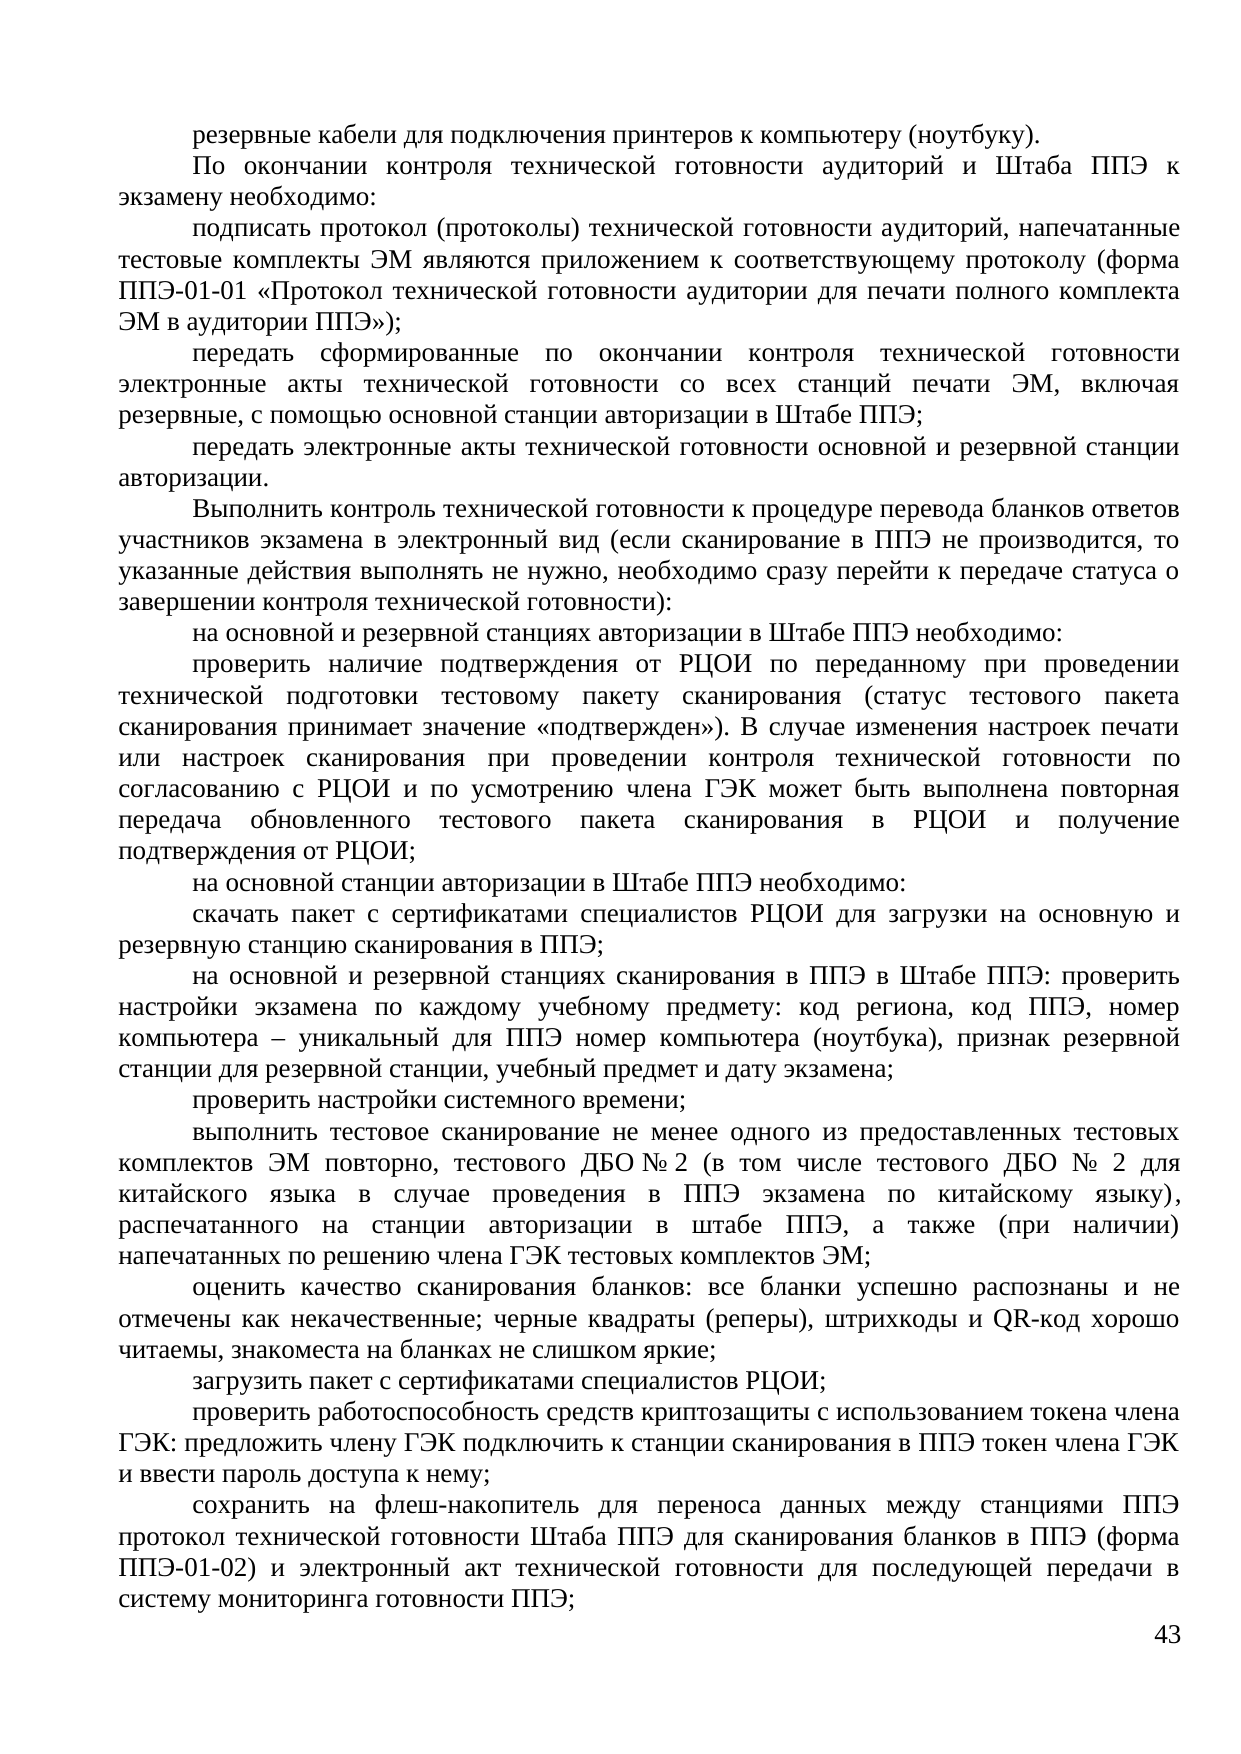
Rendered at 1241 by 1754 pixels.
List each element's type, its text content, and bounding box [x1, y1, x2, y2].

text оценить качество сканирования бланков: все бланки успешно распознаны и не отмечены как некачественные; черные квадраты (реперы), штрихкоды и QR-код хорошо читаемы, знакоместа на бланках не слишком яркие; [118, 1271, 1181, 1364]
text передать электронные акты технической готовности основной и резервной станции авторизации. [118, 429, 1181, 492]
text на основной и резервной станциях сканирования в ППЭ в Штабе ППЭ: проверить настройки экзамена по каждому учебному предмету: код региона, код ППЭ, номер компьютера – уникальный для ППЭ номер компьютера (ноутбука), признак резервной станции для резервной станции, учебный предмет и дату экзамена; [118, 959, 1181, 1084]
text проверить настройки системного времени; [118, 1084, 1181, 1115]
text на основной и резервной станциях авторизации в Штабе ППЭ необходимо: [118, 616, 1181, 648]
text Выполнить контроль технической готовности к процедуре перевода бланков ответов участников экзамена в электронный вид (если сканирование в ППЭ не производится, то указанные действия выполнять не нужно, необходимо сразу перейти к передаче статуса о завершении контроля технической готовности): [118, 492, 1181, 616]
text скачать пакет с сертификатами специалистов РЦОИ для загрузки на основную и резервную станцию сканирования в ППЭ; [118, 897, 1181, 959]
text проверить работоспособность средств криптозащиты с использованием токена члена ГЭК: предложить члену ГЭК подключить к станции сканирования в ППЭ токен члена ГЭК и ввести пароль доступа к нему; [118, 1395, 1181, 1488]
text загрузить пакет с сертификатами специалистов РЦОИ; [118, 1364, 1181, 1395]
text резервные кабели для подключения принтеров к компьютеру (ноутбуку). [118, 118, 1181, 149]
text проверить наличие подтверждения от РЦОИ по переданному при проведении технической подготовки тестовому пакету сканирования (статус тестового пакета сканирования принимает значение «подтвержден»). В случае изменения настроек печати или настроек сканирования при проведении контроля технической готовности по согласованию с РЦОИ и по усмотрению члена ГЭК может быть выполнена повторная передача обновленного тестового пакета сканирования в РЦОИ и получение подтверждения от РЦОИ; [118, 648, 1181, 866]
text выполнить тестовое сканирование не менее одного из предоставленных тестовых комплектов ЭМ повторно, тестового ДБО № 2 (в том числе тестового ДБО № 2 для китайского языка в случае проведения в ППЭ экзамена по китайскому языку), распечатанного на станции авторизации в штабе ППЭ, а также (при наличии) напечатанных по решению члена ГЭК тестовых комплектов ЭМ; [118, 1115, 1181, 1271]
text на основной станции авторизации в Штабе ППЭ необходимо: [118, 866, 1181, 897]
text подписать протокол (протоколы) технической готовности аудиторий, напечатанные тестовые комплекты ЭМ являются приложением к соответствующему протоколу (форма ППЭ-01-01 «Протокол технической готовности аудитории для печати полного комплекта ЭМ в аудитории ППЭ»); [118, 212, 1181, 336]
text По окончании контроля технической готовности аудиторий и Штаба ППЭ к экзамену необходимо: [118, 149, 1181, 212]
text передать сформированные по окончании контроля технической готовности электронные акты технической готовности со всех станций печати ЭМ, включая резервные, с помощью основной станции авторизации в Штабе ППЭ; [118, 336, 1181, 429]
text сохранить на флеш-накопитель для переноса данных между станциями ППЭ протокол технической готовности Штаба ППЭ для сканирования бланков в ППЭ (форма ППЭ-01-02) и электронный акт технической готовности для последующей передачи в систему мониторинга готовности ППЭ; [118, 1488, 1181, 1613]
